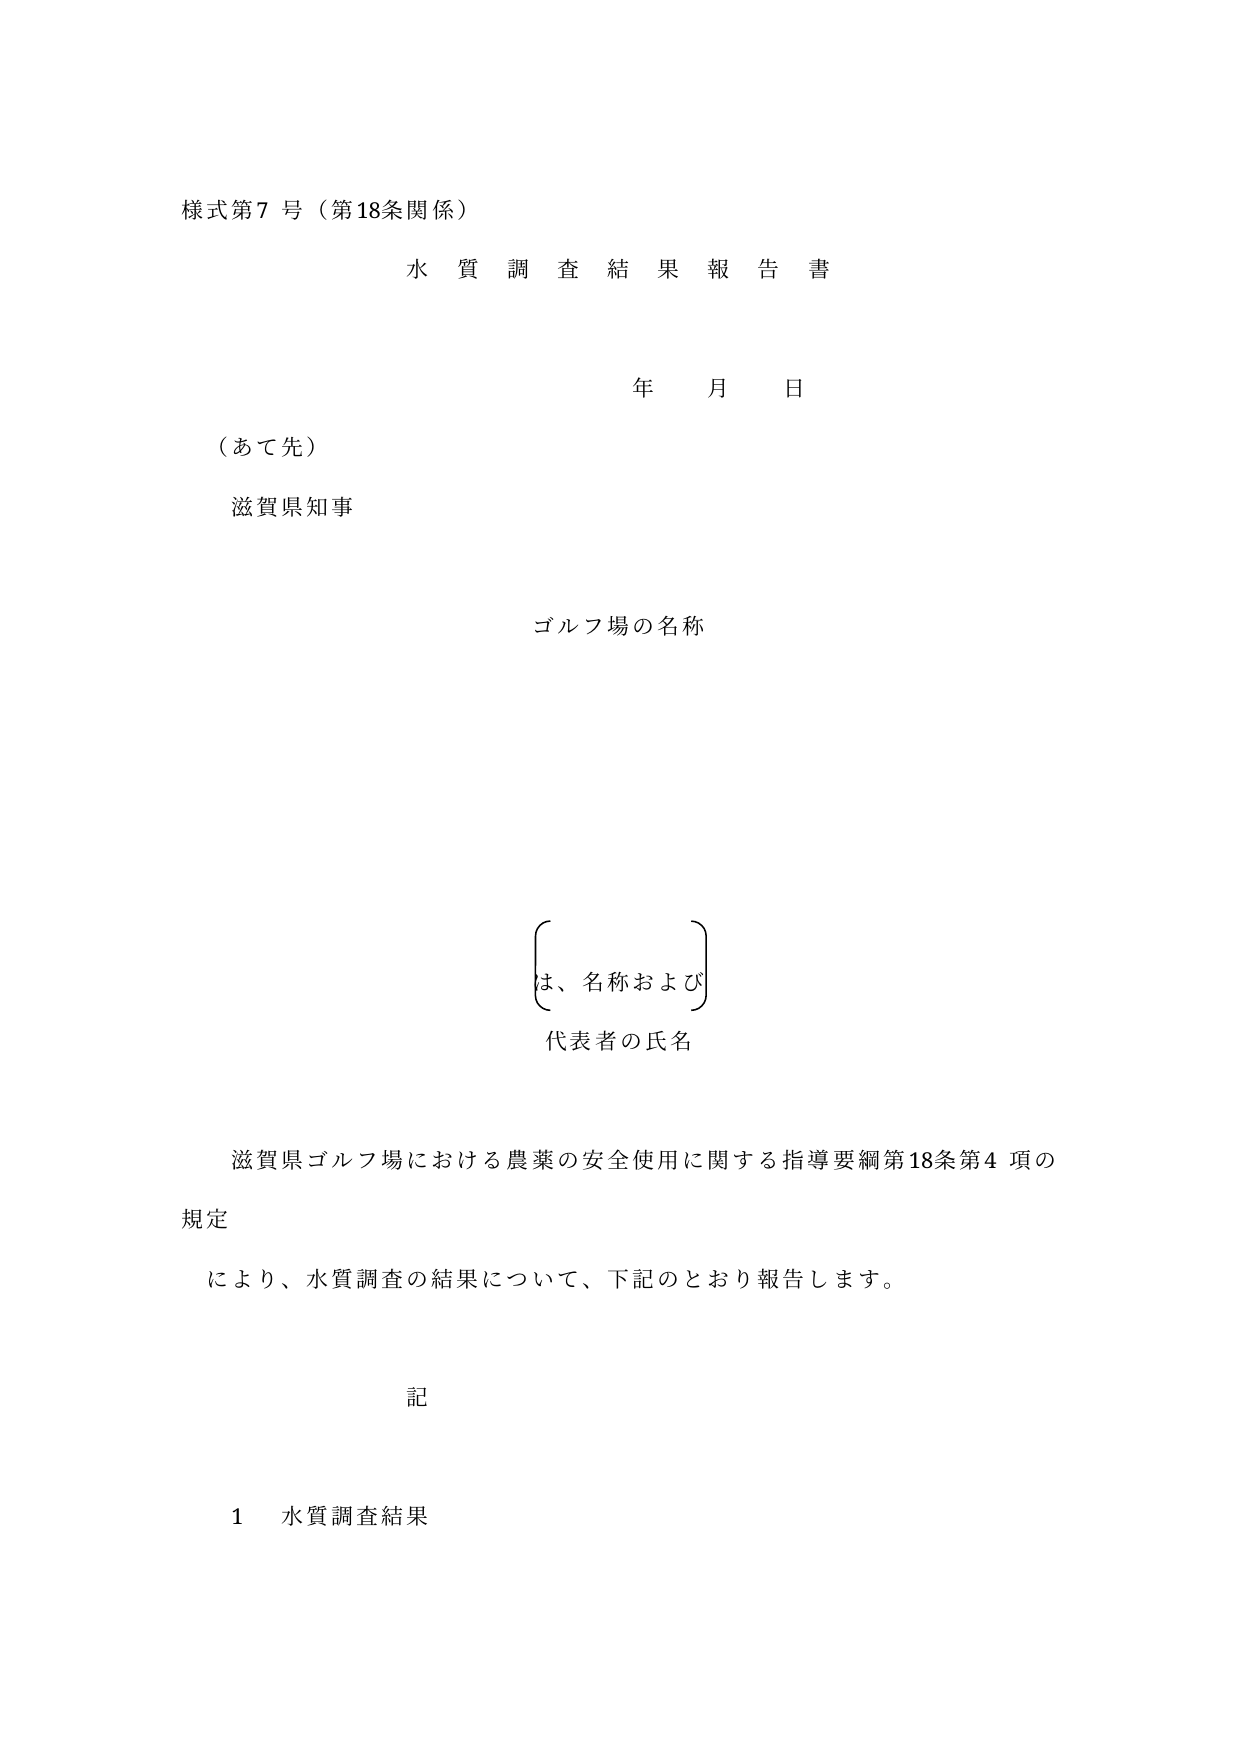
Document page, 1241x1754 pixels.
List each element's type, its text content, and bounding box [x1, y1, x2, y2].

text は、名称および [181, 951, 544, 1011]
text 滋賀県ゴルフ場における農薬の安全使用に関する指導要綱第18条第4項の規定 [181, 1129, 1059, 1248]
text 様式第7号（第18条関係） [181, 179, 1059, 239]
text により、水質調査の結果について、下記のとおり報告します。 [181, 1248, 1059, 1307]
text 代表者の氏名 [181, 1011, 1059, 1070]
text 1 水質調査結果 [181, 1486, 1059, 1545]
text 水 質 調 査 結 果 報 告 書 [181, 239, 1059, 298]
text は、名称および [697, 951, 1059, 1011]
text は、名称および [537, 951, 705, 1011]
text （あて先） [181, 417, 1059, 476]
text 滋賀県知事 [181, 476, 1059, 536]
text 年 月 日 [181, 357, 1059, 417]
text ゴルフ場の名称 [181, 595, 1059, 654]
text 記 [181, 1367, 1059, 1426]
